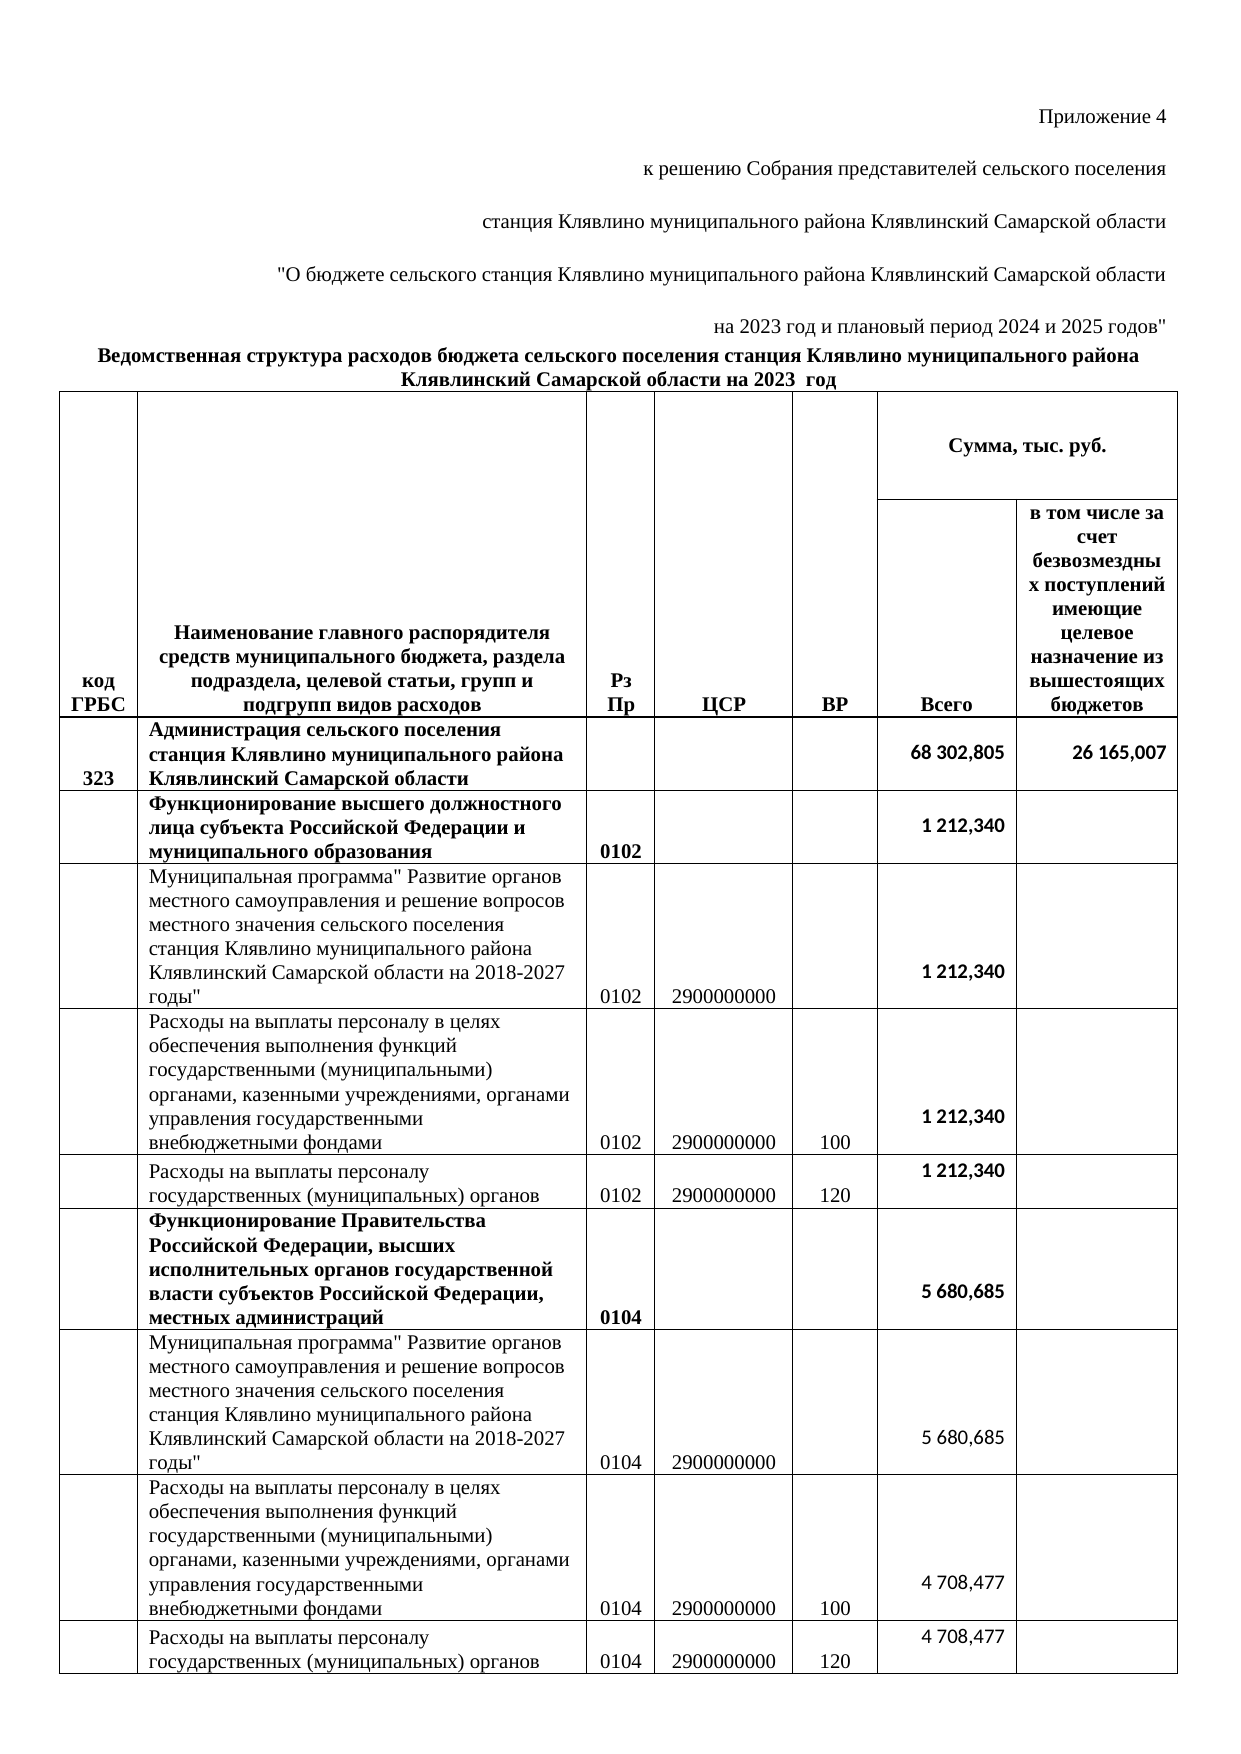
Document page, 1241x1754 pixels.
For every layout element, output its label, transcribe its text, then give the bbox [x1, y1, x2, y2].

table_cell 2900000000 [655, 1330, 792, 1474]
table_cell 0102 [587, 864, 654, 1008]
table_cell 0104 [587, 1475, 654, 1619]
table_cell на 2023 год и плановый период 2024 и 2025 годов" [59, 286, 1178, 338]
table_cell [60, 1475, 137, 1619]
table_cell 1 212,340 [878, 1155, 1016, 1207]
table_cell [60, 1621, 137, 1673]
table_cell Муниципальная программа" Развитие органов местного самоуправления и решение вопросов местного значения сельского поселения станция Клявлино муниципального района Клявлинский Самарской области на 2018-2027 годы" [138, 864, 586, 1008]
table_cell 0102 [587, 1009, 654, 1154]
table_cell 26 165,007 [1017, 718, 1177, 789]
table_cell [793, 1209, 877, 1329]
table_cell Функционирование высшего должностного лица субъекта Российской Федерации и муниципального образования [138, 791, 586, 863]
table_cell 2900000000 [655, 1155, 792, 1207]
table_cell к решению Собрания представителей сельского поселения [59, 128, 1178, 180]
table_cell 0104 [587, 1209, 654, 1329]
table_cell в том числе за счет безвозмездных поступлений имеющие целевое назначение из вышестоящих бюджетов [1017, 500, 1177, 716]
table_cell 323 [60, 718, 137, 789]
table_cell [1017, 1475, 1177, 1619]
table_cell [1017, 791, 1177, 863]
table_cell ЦСР [655, 392, 792, 716]
table_cell ВР [793, 392, 877, 716]
table_cell 0104 [587, 1330, 654, 1474]
table_cell 0104 [587, 1621, 654, 1673]
table_cell 5 680,685 [878, 1330, 1016, 1474]
table_cell 0102 [587, 791, 654, 863]
table_cell 2900000000 [655, 1009, 792, 1154]
table_cell Расходы на выплаты персоналу в целях обеспечения выполнения функций государственными (муниципальными) органами, казенными учреждениями, органами управления государственными внебюджетными фондами [138, 1475, 586, 1619]
table_cell Муниципальная программа" Развитие органов местного самоуправления и решение вопросов местного значения сельского поселения станция Клявлино муниципального района Клявлинский Самарской области на 2018-2027 годы" [138, 1330, 586, 1474]
table_cell 5 680,685 [878, 1209, 1016, 1329]
table_cell 1 212,340 [878, 791, 1016, 863]
table_cell Наименование главного распорядителя средств муниципального бюджета, раздела подраздела, целевой статьи, групп и подгрупп видов расходов [138, 392, 586, 716]
table_cell Ведомственная структура расходов бюджета сельского поселения станция Клявлино муниципального района Клявлинский Самарской области на 2023 год [59, 339, 1178, 391]
table_cell Расходы на выплаты персоналу в целях обеспечения выполнения функций государственными (муниципальными) органами, казенными учреждениями, органами управления государственными внебюджетными фондами [138, 1009, 586, 1154]
table_cell Администрация сельского поселения станция Клявлино муниципального района Клявлинский Самарской области [138, 718, 586, 789]
table_cell [60, 1209, 137, 1329]
table_cell [793, 864, 877, 1008]
table_cell Расходы на выплаты персоналу государственных (муниципальных) органов [138, 1621, 586, 1673]
table_cell Сумма, тыс. руб. [878, 392, 1177, 499]
table_cell 100 [793, 1475, 877, 1619]
table_cell [793, 791, 877, 863]
table_cell 4 708,477 [878, 1475, 1016, 1619]
table_cell 100 [793, 1009, 877, 1154]
table_cell [1017, 1330, 1177, 1474]
table_header Приложение 4 [59, 75, 1178, 128]
table_cell 120 [793, 1155, 877, 1207]
table_cell [655, 791, 792, 863]
table_cell [587, 718, 654, 789]
table_cell 120 [793, 1621, 877, 1673]
table_cell 1 212,340 [878, 864, 1016, 1008]
table_cell [1017, 1621, 1177, 1673]
table_cell 68 302,805 [878, 718, 1016, 789]
table_cell [1017, 1209, 1177, 1329]
table_cell 0102 [587, 1155, 654, 1207]
table_cell Рз Пр [587, 392, 654, 716]
table_cell "О бюджете сельского станция Клявлино муниципального района Клявлинский Самарской области [59, 233, 1178, 286]
table_cell Всего [878, 500, 1016, 716]
table_cell [655, 1209, 792, 1329]
table_cell 1 212,340 [878, 1009, 1016, 1154]
table_cell [655, 718, 792, 789]
table_cell [60, 1155, 137, 1207]
table_cell [793, 718, 877, 789]
table_cell Расходы на выплаты персоналу государственных (муниципальных) органов [138, 1155, 586, 1207]
table_cell 2900000000 [655, 1621, 792, 1673]
table_cell [60, 1009, 137, 1154]
table_cell 2900000000 [655, 864, 792, 1008]
table_cell [60, 1330, 137, 1474]
table_cell [1017, 1155, 1177, 1207]
table_cell 2900000000 [655, 1475, 792, 1619]
table_cell код ГРБС [60, 392, 137, 716]
table_cell [1017, 1009, 1177, 1154]
table_cell 4 708,477 [878, 1621, 1016, 1673]
table_cell Функционирование Правительства Российской Федерации, высших исполнительных органов государственной власти субъектов Российской Федерации, местных администраций [138, 1209, 586, 1329]
table_cell [60, 864, 137, 1008]
table_cell [60, 791, 137, 863]
table_cell станция Клявлино муниципального района Клявлинский Самарской области [59, 180, 1178, 233]
table_cell [793, 1330, 877, 1474]
table_cell [1017, 864, 1177, 1008]
